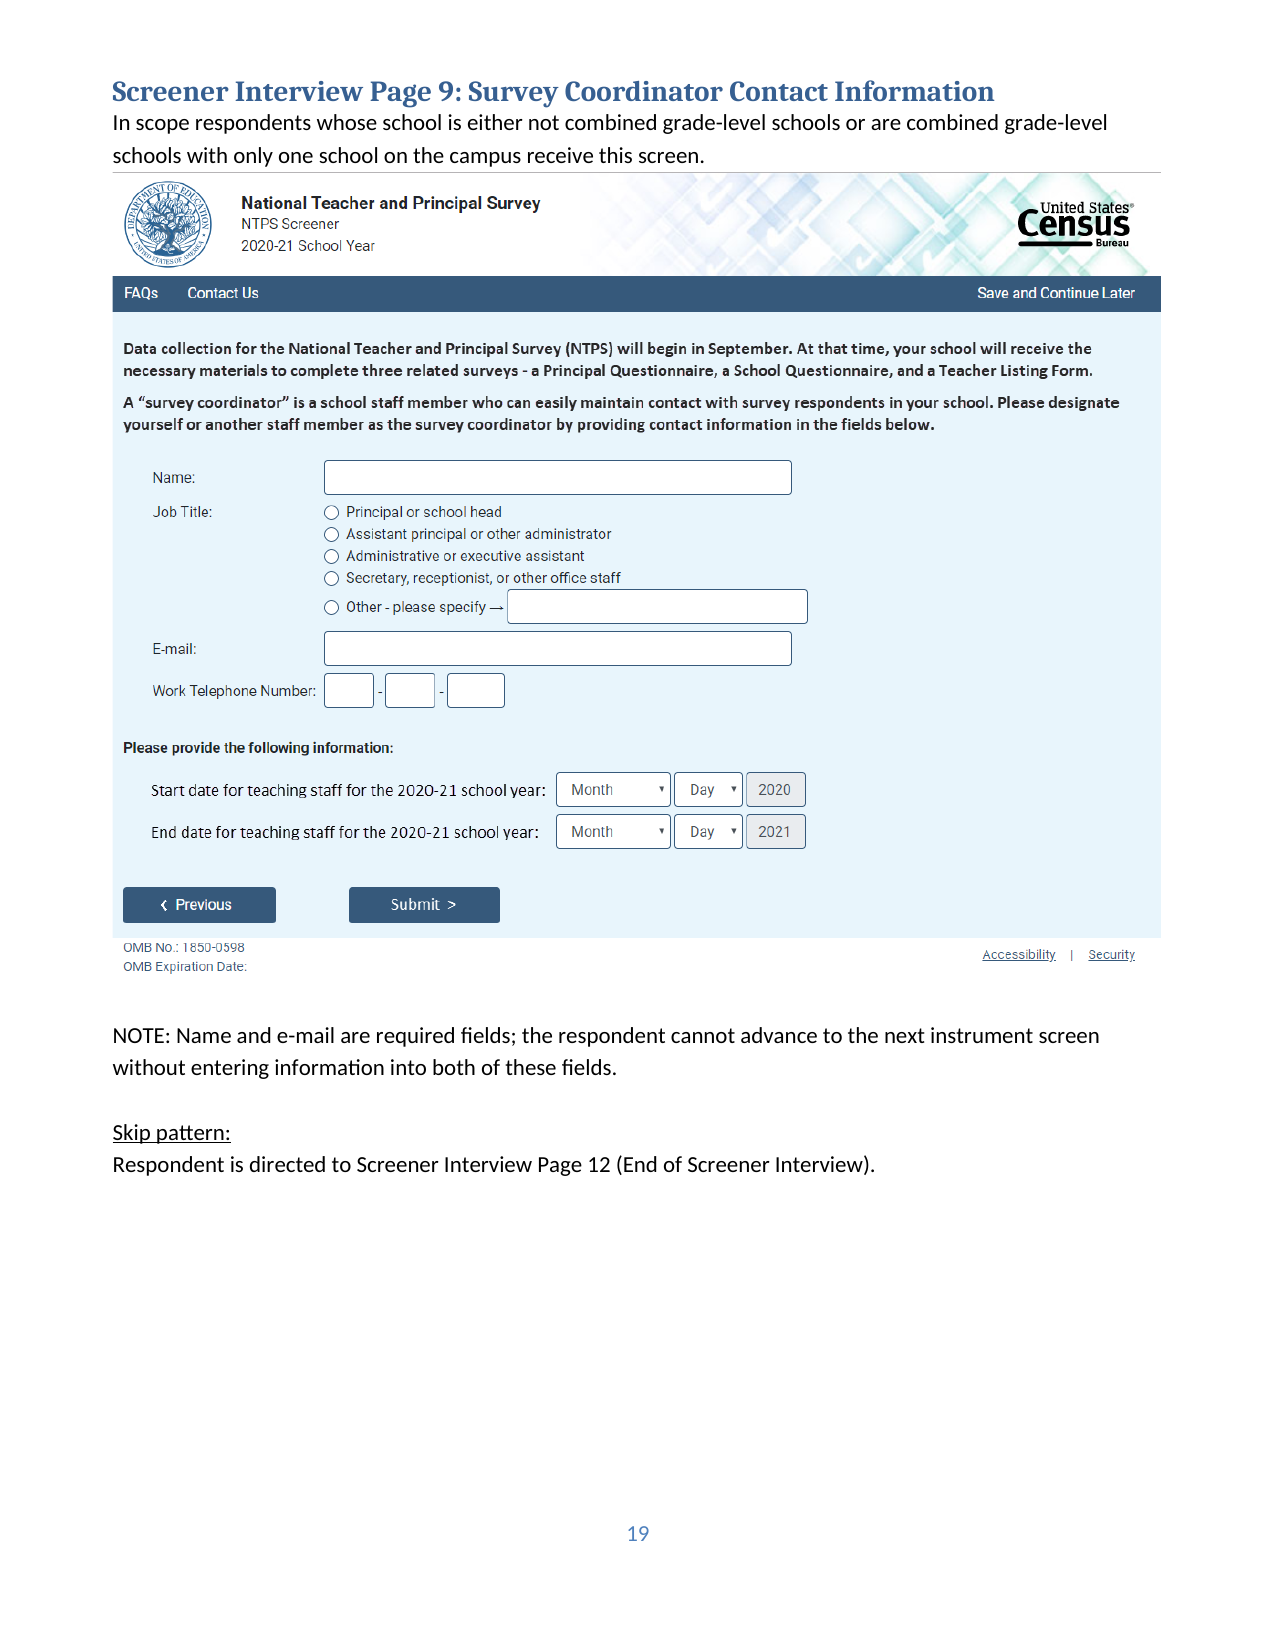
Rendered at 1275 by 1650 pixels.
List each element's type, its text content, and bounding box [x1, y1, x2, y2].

picture [112, 172, 1163, 985]
subtitle Screener Interview Page 9: Survey Coordinator Contact Information [112, 75, 1162, 108]
text Skip pattern: [112, 1118, 1162, 1146]
text In scope respondents whose school is either not combined grade-level schools or are combined grade-level schools with only one school on the campus receive this screen. [112, 108, 1162, 169]
text NOTE: Name and e-mail are required fields; the respondent cannot advance to the next instrument screen without entering information into both of these fields. [112, 1021, 1162, 1081]
text Respondent is directed to Screener Interview Page 12 (End of Screener Interview). [112, 1150, 1162, 1178]
